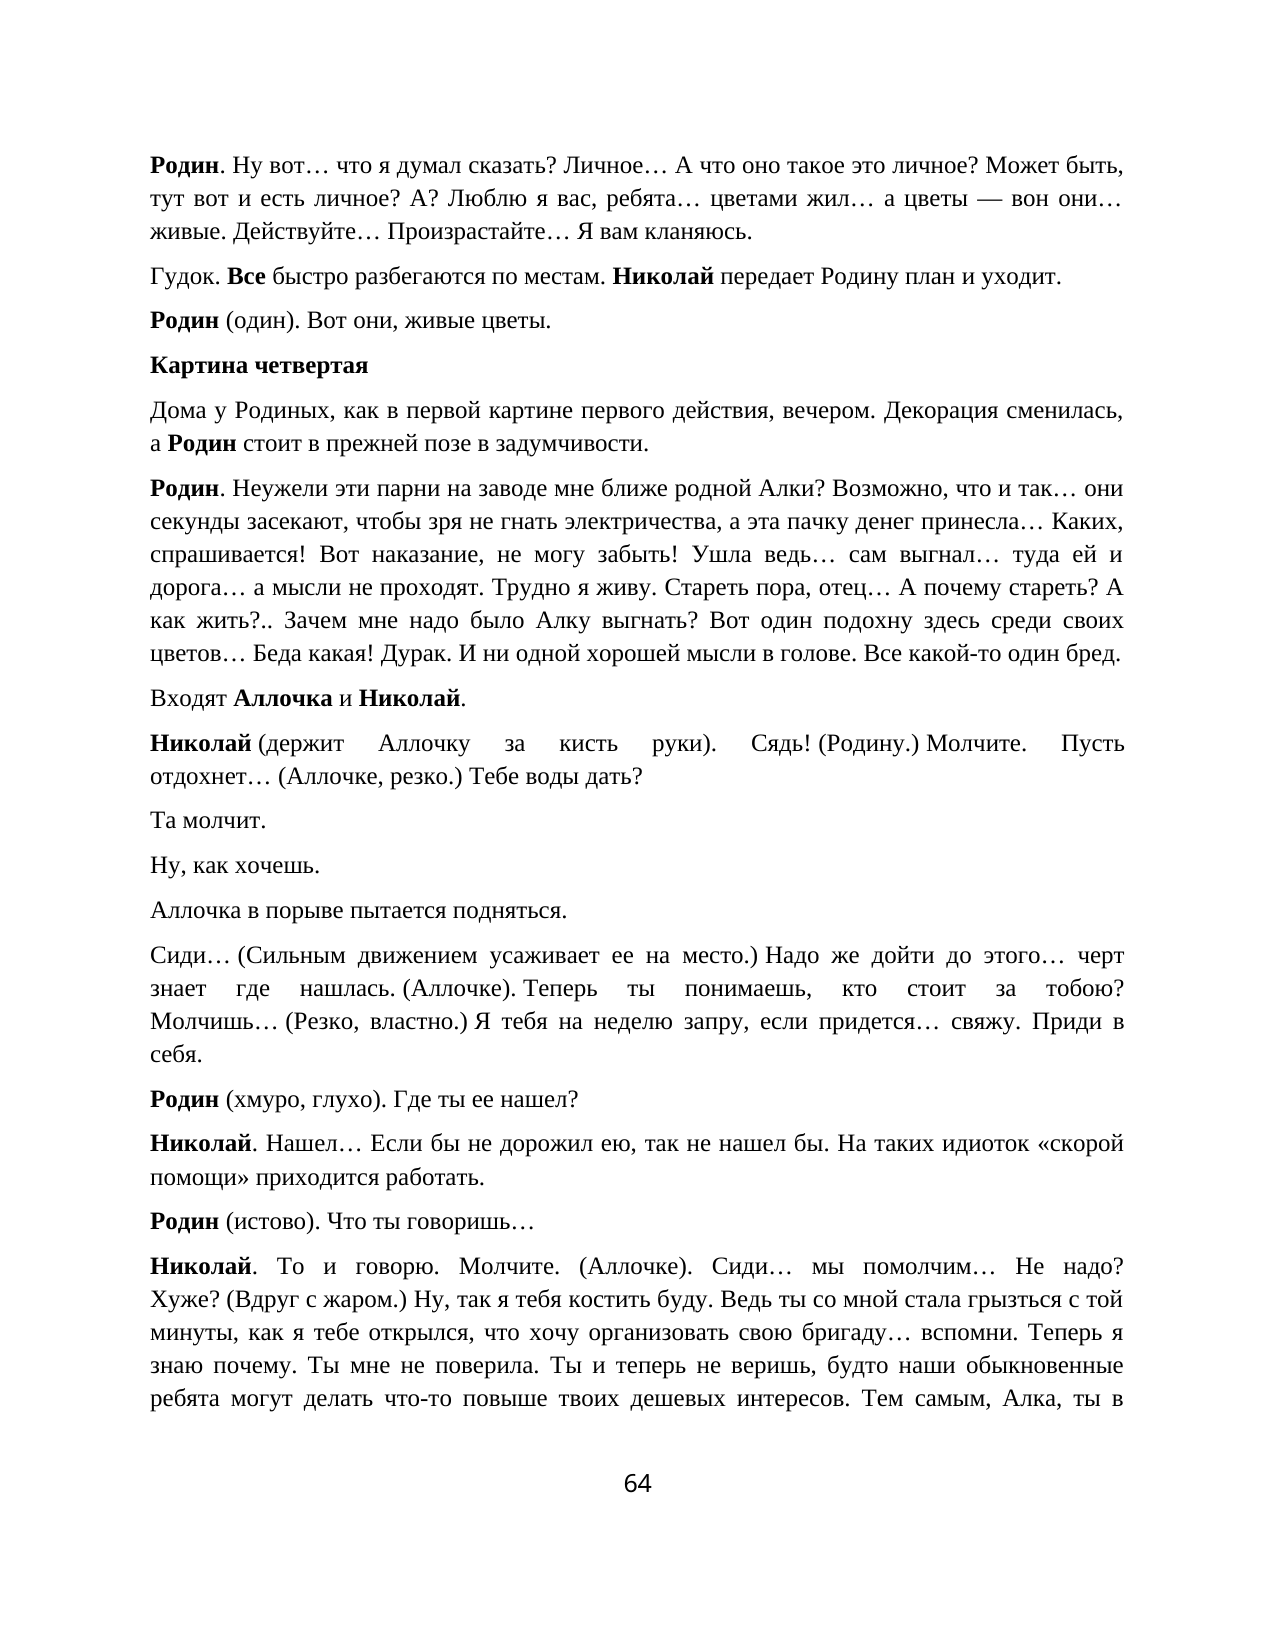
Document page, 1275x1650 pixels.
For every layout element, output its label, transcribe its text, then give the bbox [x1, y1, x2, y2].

text Ну, как хочешь. [150, 850, 1125, 879]
text Аллочка в порыве пытается подняться. [150, 895, 1125, 924]
text Родин (хмуро, глухо). Где ты ее нашел? [150, 1084, 1125, 1112]
text Та молчит. [150, 806, 1125, 834]
text Родин (истово). Что ты говоришь… [150, 1206, 1125, 1235]
text Родин (один). Вот они, живые цветы. [150, 306, 1125, 334]
text Родин. Ну вот… что я думал сказать? Личное… А что оно такое это личное? Может быть, тут вот и есть личное? А? Люблю я вас, ребята… цветами жил… а цветы — вон они… живые. Действуйте… Произрастайте… Я вам кланяюсь. [150, 150, 1125, 245]
text Родин. Неужели эти парни на заводе мне ближе родной Алки? Возможно, что и так… они секунды засекают, чтобы зря не гнать электричества, а эта пачку денег принесла… Каких, спрашивается! Вот наказание, не могу забыть! Ушла ведь… сам выгнал… туда ей и дорога… а мысли не проходят. Трудно я живу. Стареть пора, отец… А почему стареть? А как жить?.. Зачем мне надо было Алку выгнать? Вот один подохну здесь среди своих цветов… Беда какая! Дурак. И ни одной хорошей мысли в голове. Все какой-то один бред. [150, 473, 1125, 667]
text Николай. Нашел… Если бы не дорожил ею, так не нашел бы. На таких идиоток «скорой помощи» приходится работать. [150, 1128, 1125, 1190]
text Николай (держит Аллочку за кисть руки). Сядь! (Родину.) Молчите. Пусть отдохнет… (Аллочке, резко.) Тебе воды дать? [150, 728, 1125, 789]
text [150, 1251, 1125, 1412]
text Входят Аллочка и Николай. [150, 683, 1125, 712]
text Картина четвертая [150, 350, 1125, 379]
text Сиди… (Сильным движением усаживает ее на место.) Надо же дойти до этого… черт знает где нашлась. (Аллочке). Теперь ты понимаешь, кто стоит за тобою? Молчишь… (Резко, властно.) Я тебя на неделю запру, если придется… свяжу. Приди в себя. [150, 940, 1125, 1068]
text Гудок. Все быстро разбегаются по местам. Николай передает Родину план и уходит. [150, 261, 1125, 289]
text Дома у Родиных, как в первой картине первого действия, вечером. Декорация сменилась, а Родин стоит в прежней позе в задумчивости. [150, 395, 1125, 457]
